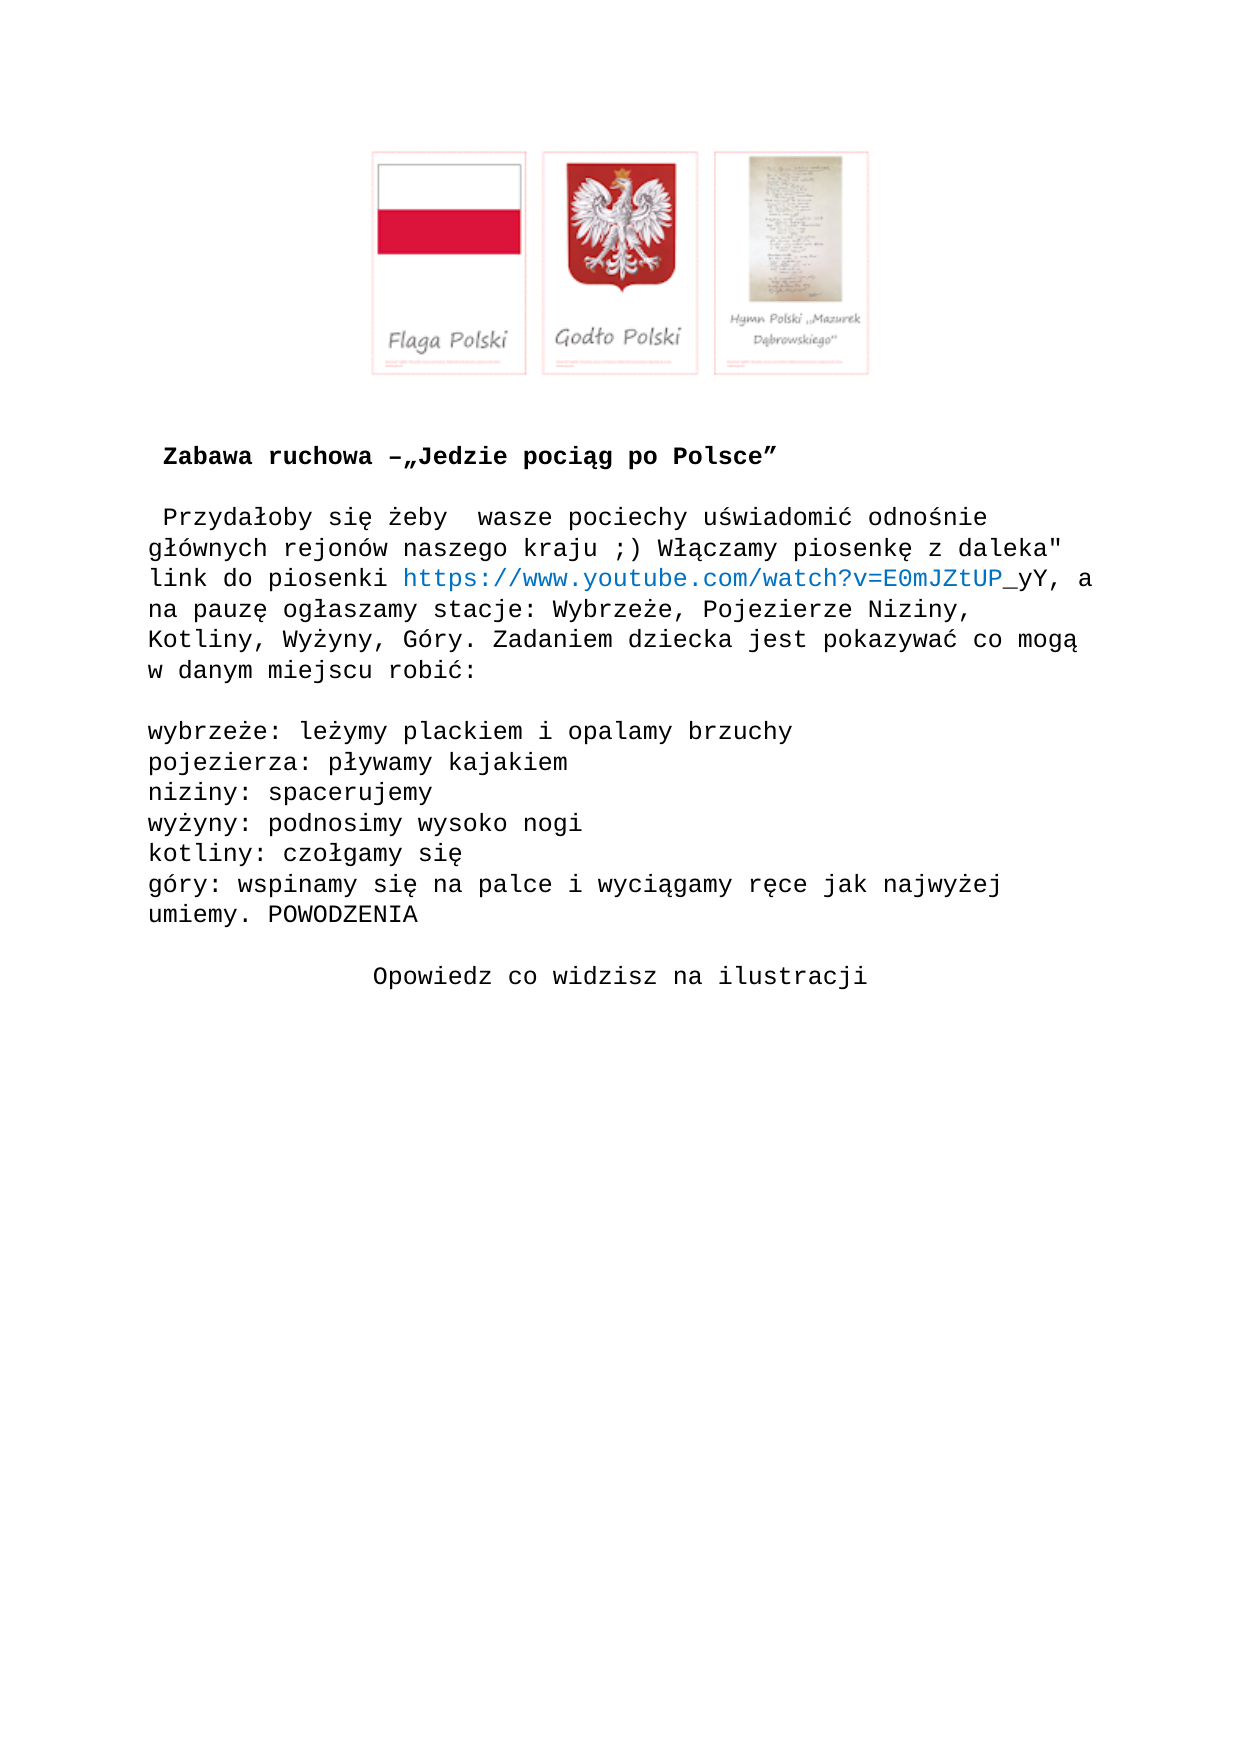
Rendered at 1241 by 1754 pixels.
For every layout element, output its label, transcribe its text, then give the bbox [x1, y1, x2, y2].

text Zabawa ruchowa –„Jedzie pociąg po Polsce” Przydałoby się żeby wasze pociechy uświadomić odnośnie głównych rejonów naszego kraju ;) Włączamy piosenkę z daleka" link do piosenki https://www.youtube.com/watch?v=E0mJZtUP_yY, a na pauzę ogłaszamy stacje: Wybrzeże, Pojezierze Niziny, Kotliny, Wyżyny, Góry. Zadaniem dziecka jest pokazywać co mogą w danym miejscu robić: wybrzeże: leżymy plackiem i opalamy brzuchy pojezierza: pływamy kajakiem niziny: spacerujemy wyżyny: podnosimy wysoko nogi kotliny: czołgamy się góry: wspinamy się na palce i wyciągamy ręce jak najwyżej umiemy. POWODZENIA Opowiedz co widzisz na ilustracji [148, 444, 1093, 992]
picture [370, 147, 870, 378]
